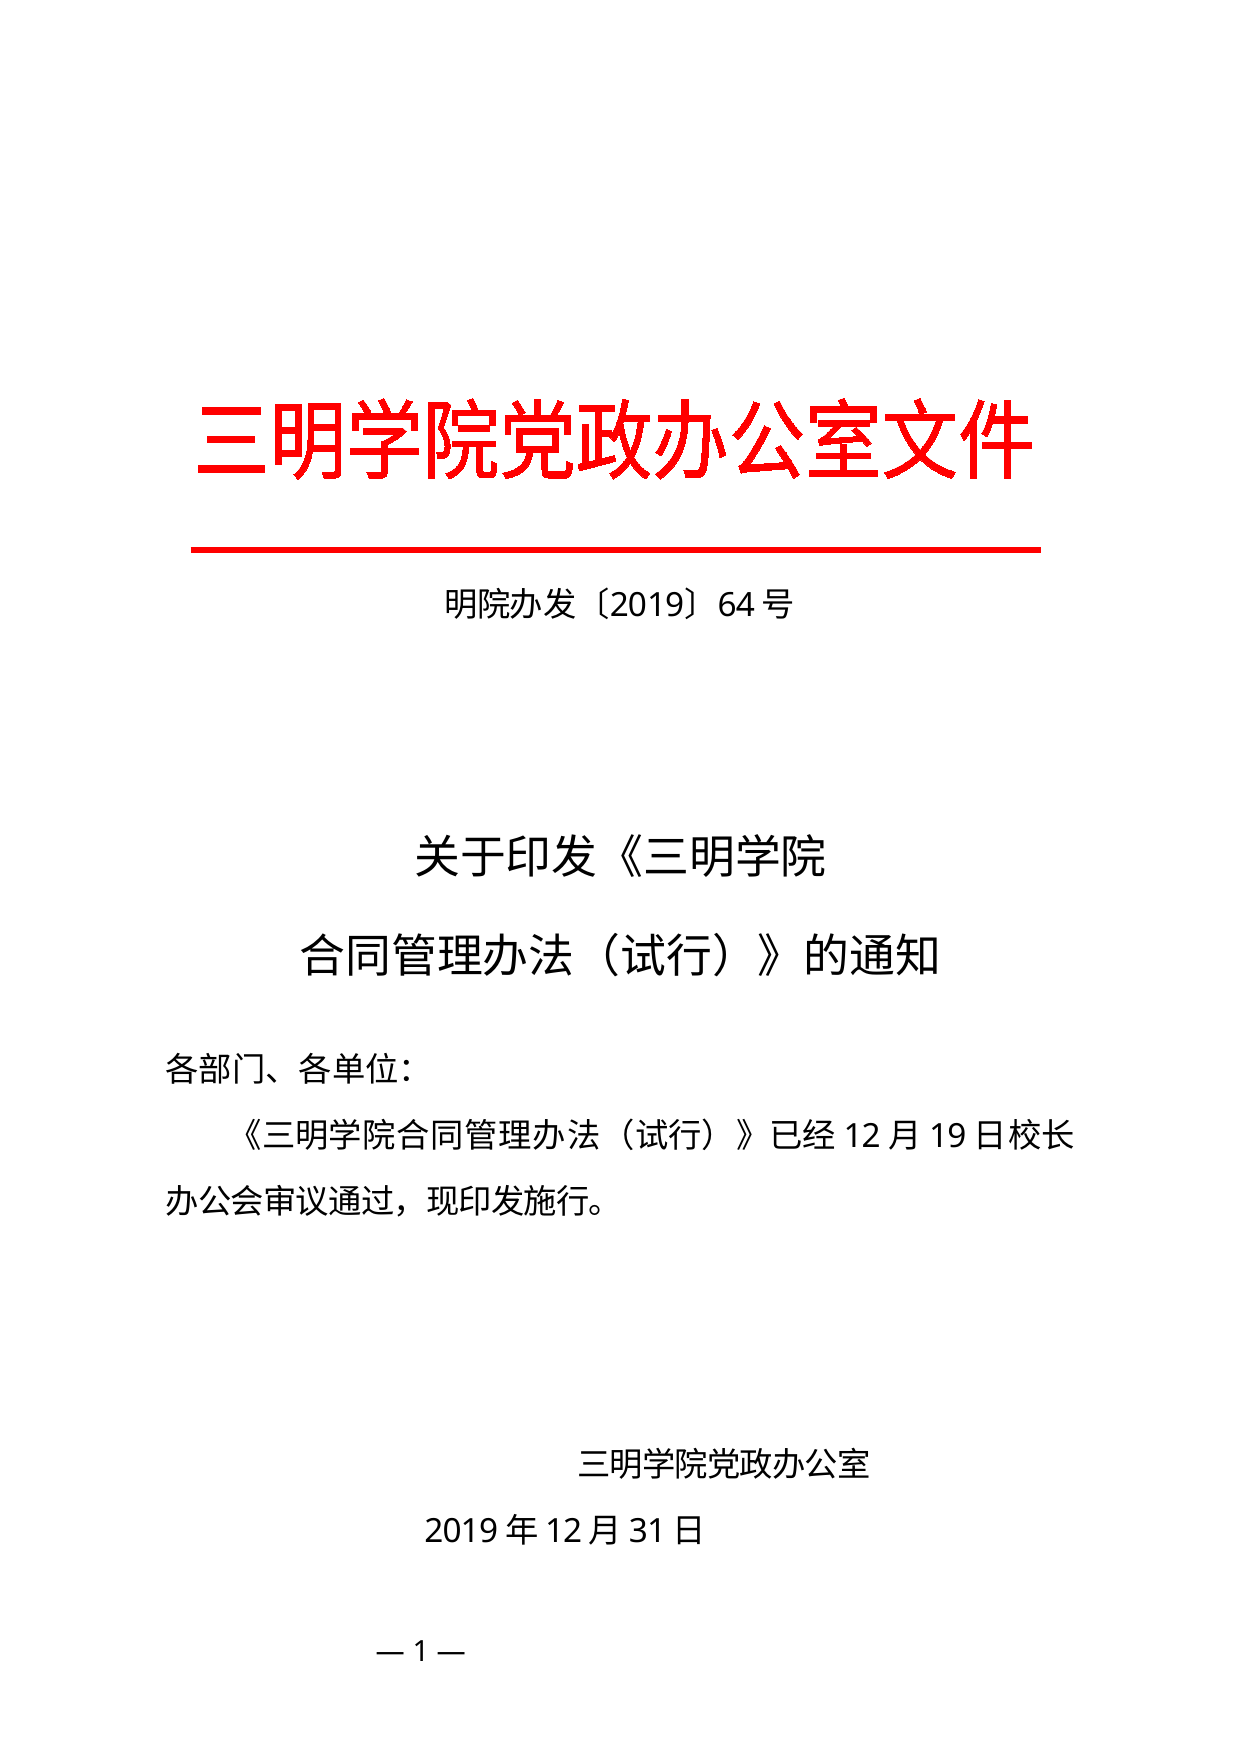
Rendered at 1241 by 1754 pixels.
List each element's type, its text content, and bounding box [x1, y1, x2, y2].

text 各部门、各单位： [165, 1034, 1075, 1100]
text 合同管理办法（试行）》的通知 [165, 903, 1075, 1002]
text 三明学院党政办公室 [165, 1429, 1075, 1495]
text 明院办发〔2019〕64号 [165, 470, 1075, 635]
text 关于印发《三明学院 [165, 804, 1075, 903]
text 2019年12月31日 [165, 1495, 1075, 1561]
text 《三明学院合同管理办法（试行）》已经12月19日校长办公会审议通过，现印发施行。 [165, 1100, 1075, 1232]
